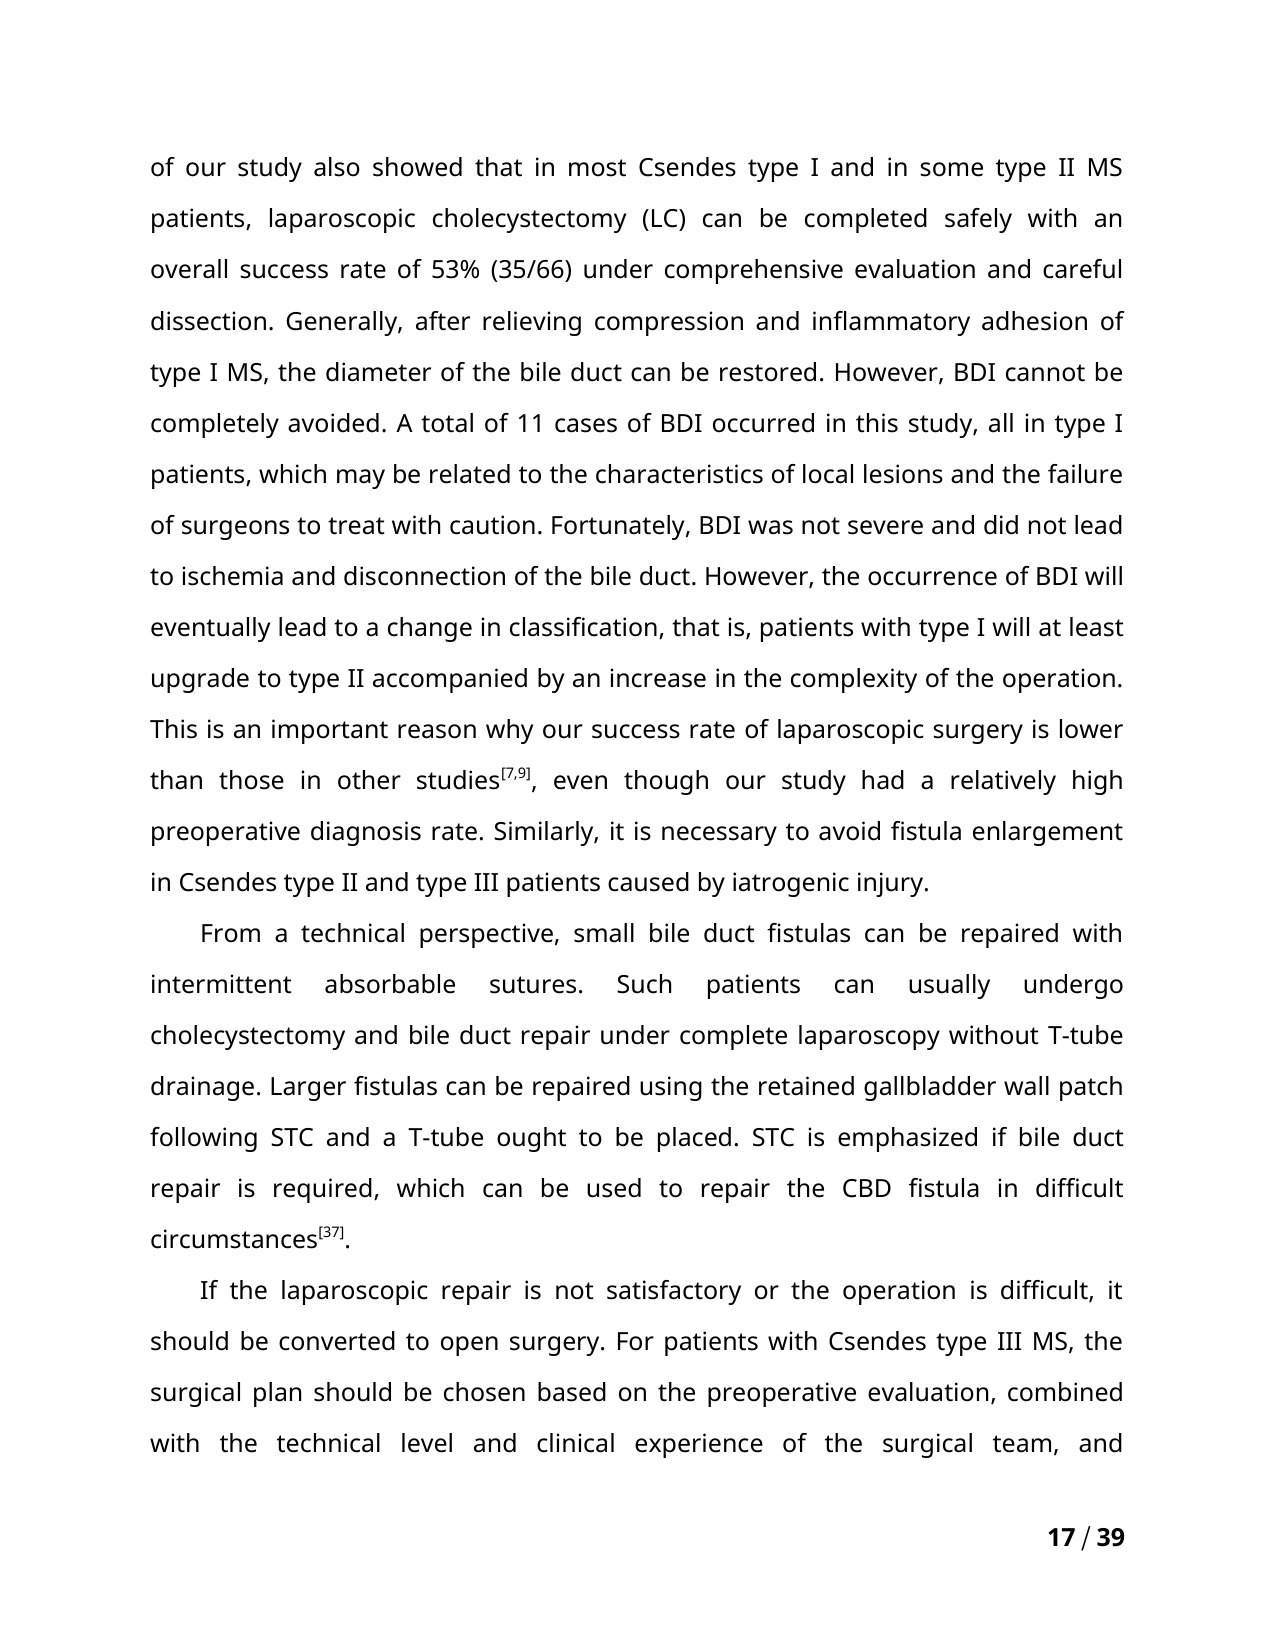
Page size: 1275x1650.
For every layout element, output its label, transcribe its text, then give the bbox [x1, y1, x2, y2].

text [150, 150, 1125, 899]
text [150, 1273, 1125, 1460]
text From a technical perspective, small bile duct fistulas can be repaired with intermittent absorbable sutures. Such patients can usually undergo cholecystectomy and bile duct repair under complete laparoscopy without T-tube drainage. Larger fistulas can be repaired using the retained gallbladder wall patch following STC and a T-tube ought to be placed. STC is emphasized if bile duct repair is required, which can be used to repair the CBD fistula in difficult circumstances[37]. [150, 916, 1125, 1256]
